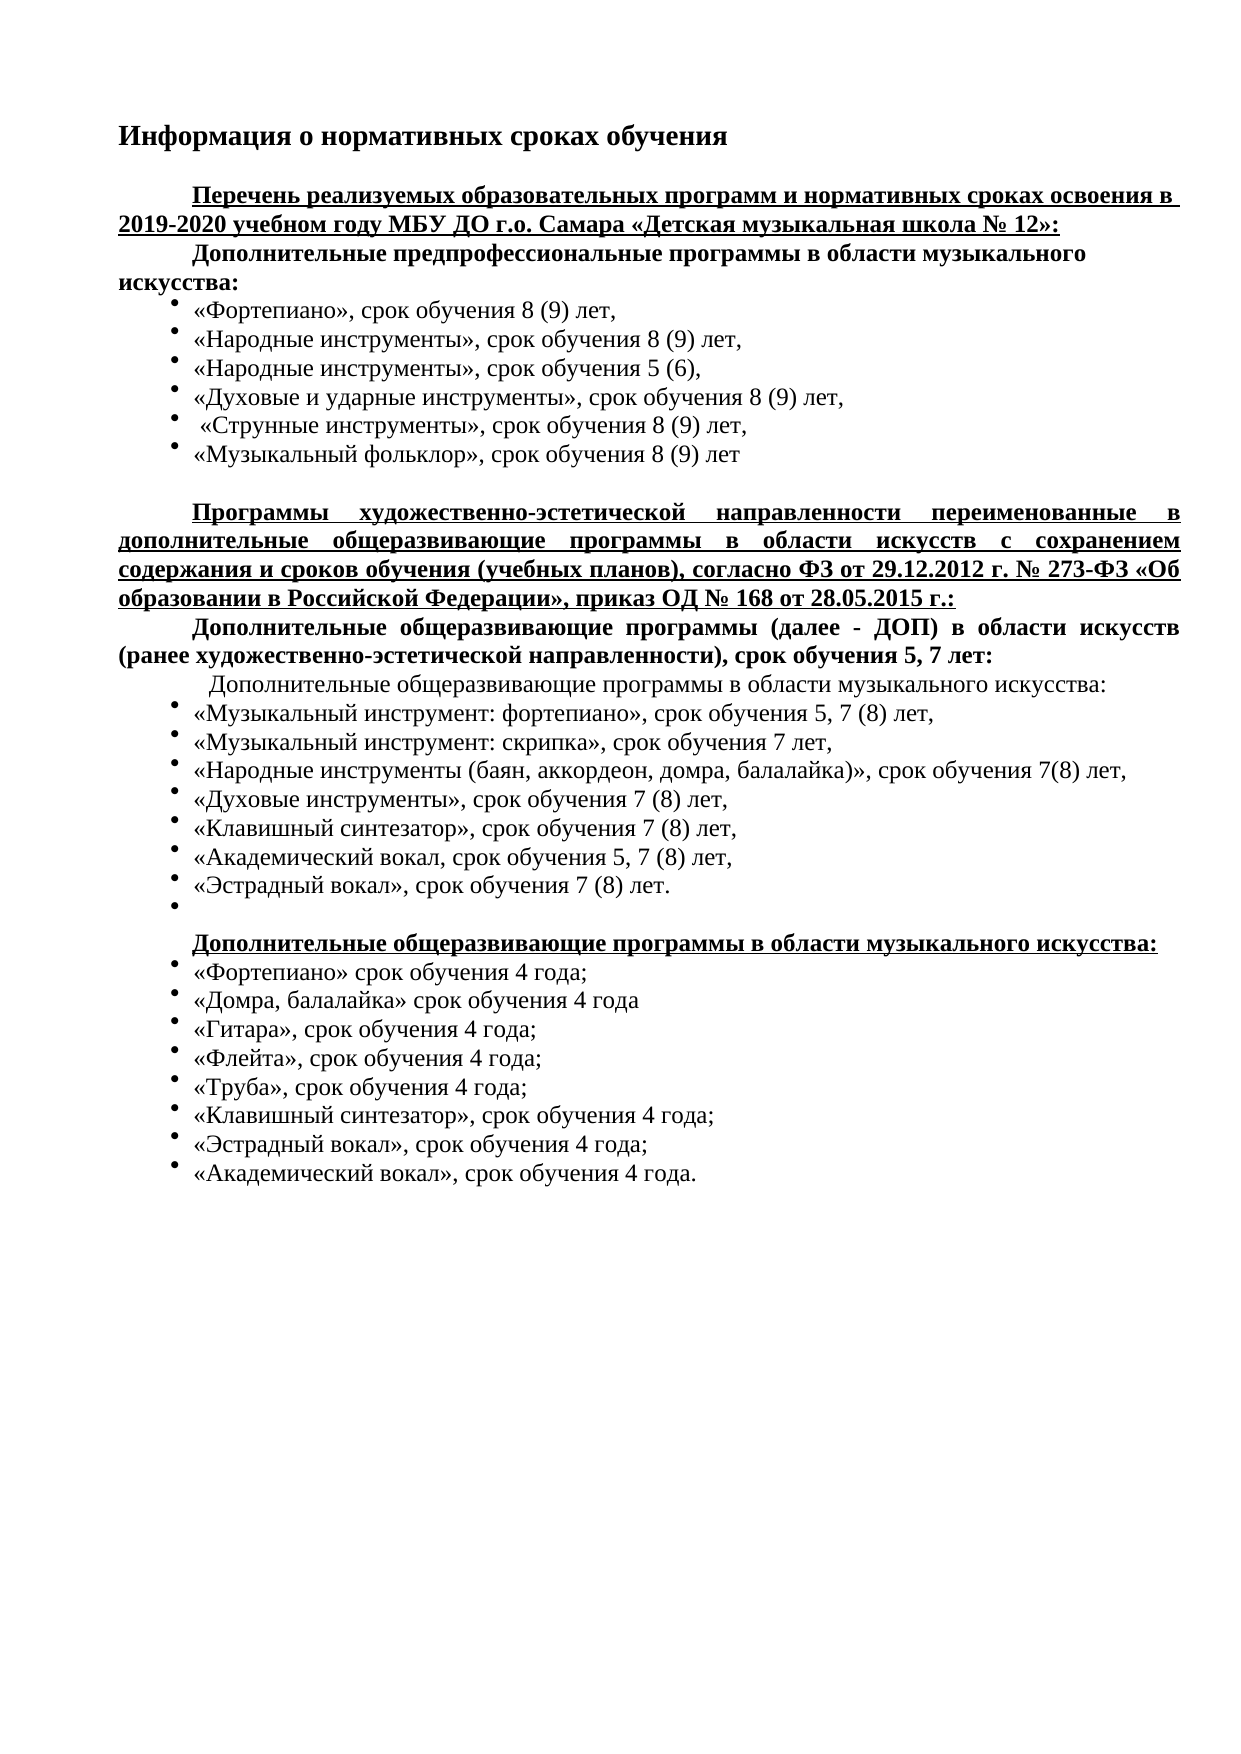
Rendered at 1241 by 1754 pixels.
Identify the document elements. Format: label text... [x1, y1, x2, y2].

text Д​ополнительные общеразвивающие программы (далее - ДОП) в области искусств (ранее художественно-эстетической направленности), срок обучения 5, 7 лет: [118, 612, 1181, 669]
list «Народные инструменты (баян, аккордеон, домра, балалайка)», срок обучения 7(8) лет, [171, 755, 1181, 784]
list «Академический вокал, срок обучения 5, 7 (8) лет, [171, 842, 1181, 870]
text Дополнительные общеразвивающие программы в области музыкального искусства: [209, 669, 1181, 698]
list «Академический вокал», срок обучения 4 года. [171, 1158, 1181, 1187]
list «Клавишный синтезатор», срок обучения 4 года; [171, 1100, 1181, 1129]
list «Музыкальный фольклор», срок обучения 8 (9) лет [171, 439, 1181, 468]
list «Флейта», срок обучения 4 года; [171, 1043, 1181, 1072]
text Программы художественно-эстетической направленности переименованные в дополнительные общеразвивающие программы в области искусств с сохранением содержания и сроков обучения (учебных планов), согласно ФЗ от 29.12.2012 г. № 273-ФЗ «Об образовании в Российской Федерации», приказ ОД № 168 от 28.05.2015 г.: [118, 552, 1181, 579]
text Дополнительные общеразвивающие программы в области музыкального искусства: [118, 928, 1181, 957]
list «Народные инструменты», срок обучения 8 (9) лет, [171, 324, 1181, 353]
list «Гитара», срок обучения 4 года; [171, 1014, 1181, 1043]
text Программы художественно-эстетической направленности переименованные в дополнительные общеразвивающие программы в области искусств с сохранением содержания и сроков обучения (учебных планов), согласно ФЗ от 29.12.2012 г. № 273-ФЗ «Об образовании в Российской Федерации», приказ ОД № 168 от 28.05.2015 г.: [118, 497, 1181, 550]
list «Труба», срок обучения 4 года; [171, 1072, 1181, 1100]
list «Струнные инструменты», срок обучения 8 (9) лет, [171, 410, 1181, 439]
list «Фортепиано» срок обучения 4 года; [171, 957, 1181, 985]
list «Эстрадный вокал», срок обучения 7 (8) лет. [171, 870, 1181, 899]
text Информация о нормативных сроках обучения [118, 118, 1181, 152]
list «Народные инструменты», срок обучения 5 (6), [171, 353, 1181, 382]
list «Эстрадный вокал», срок обучения 4 года; [171, 1129, 1181, 1158]
list «Клавишный синтезатор», срок обучения 7 (8) лет, [171, 813, 1181, 842]
list «Музыкальный инструмент: фортепиано», срок обучения 5, 7 (8) лет, [171, 698, 1181, 727]
text Дополнительные предпрофессиональные программы в области музыкального искусства: [118, 238, 1181, 295]
list «Духовые и ударные инструменты», срок обучения 8 (9) лет, [171, 382, 1181, 410]
list «Фортепиано», срок обучения 8 (9) лет, [171, 295, 1181, 324]
text Программы художественно-эстетической направленности переименованные в дополнительные общеразвивающие программы в области искусств с сохранением содержания и сроков обучения (учебных планов), согласно ФЗ от 29.12.2012 г. № 273-ФЗ «Об образовании в Российской Федерации», приказ ОД № 168 от 28.05.2015 г.: [118, 581, 1181, 612]
list «Музыкальный инструмент: скрипка», срок обучения 7 лет, [171, 727, 1181, 755]
list «Домра, балалайка» срок обучения 4 года [171, 985, 1181, 1014]
text Перечень реализуемых образовательных программ и нормативных сроках освоения в 2019-2020 учебном году МБУ ДО г.о. Самара «Детская музыкальная школа № 12»: [118, 180, 1181, 238]
list «Духовые инструменты», срок обучения 7 (8) лет, [171, 784, 1181, 813]
